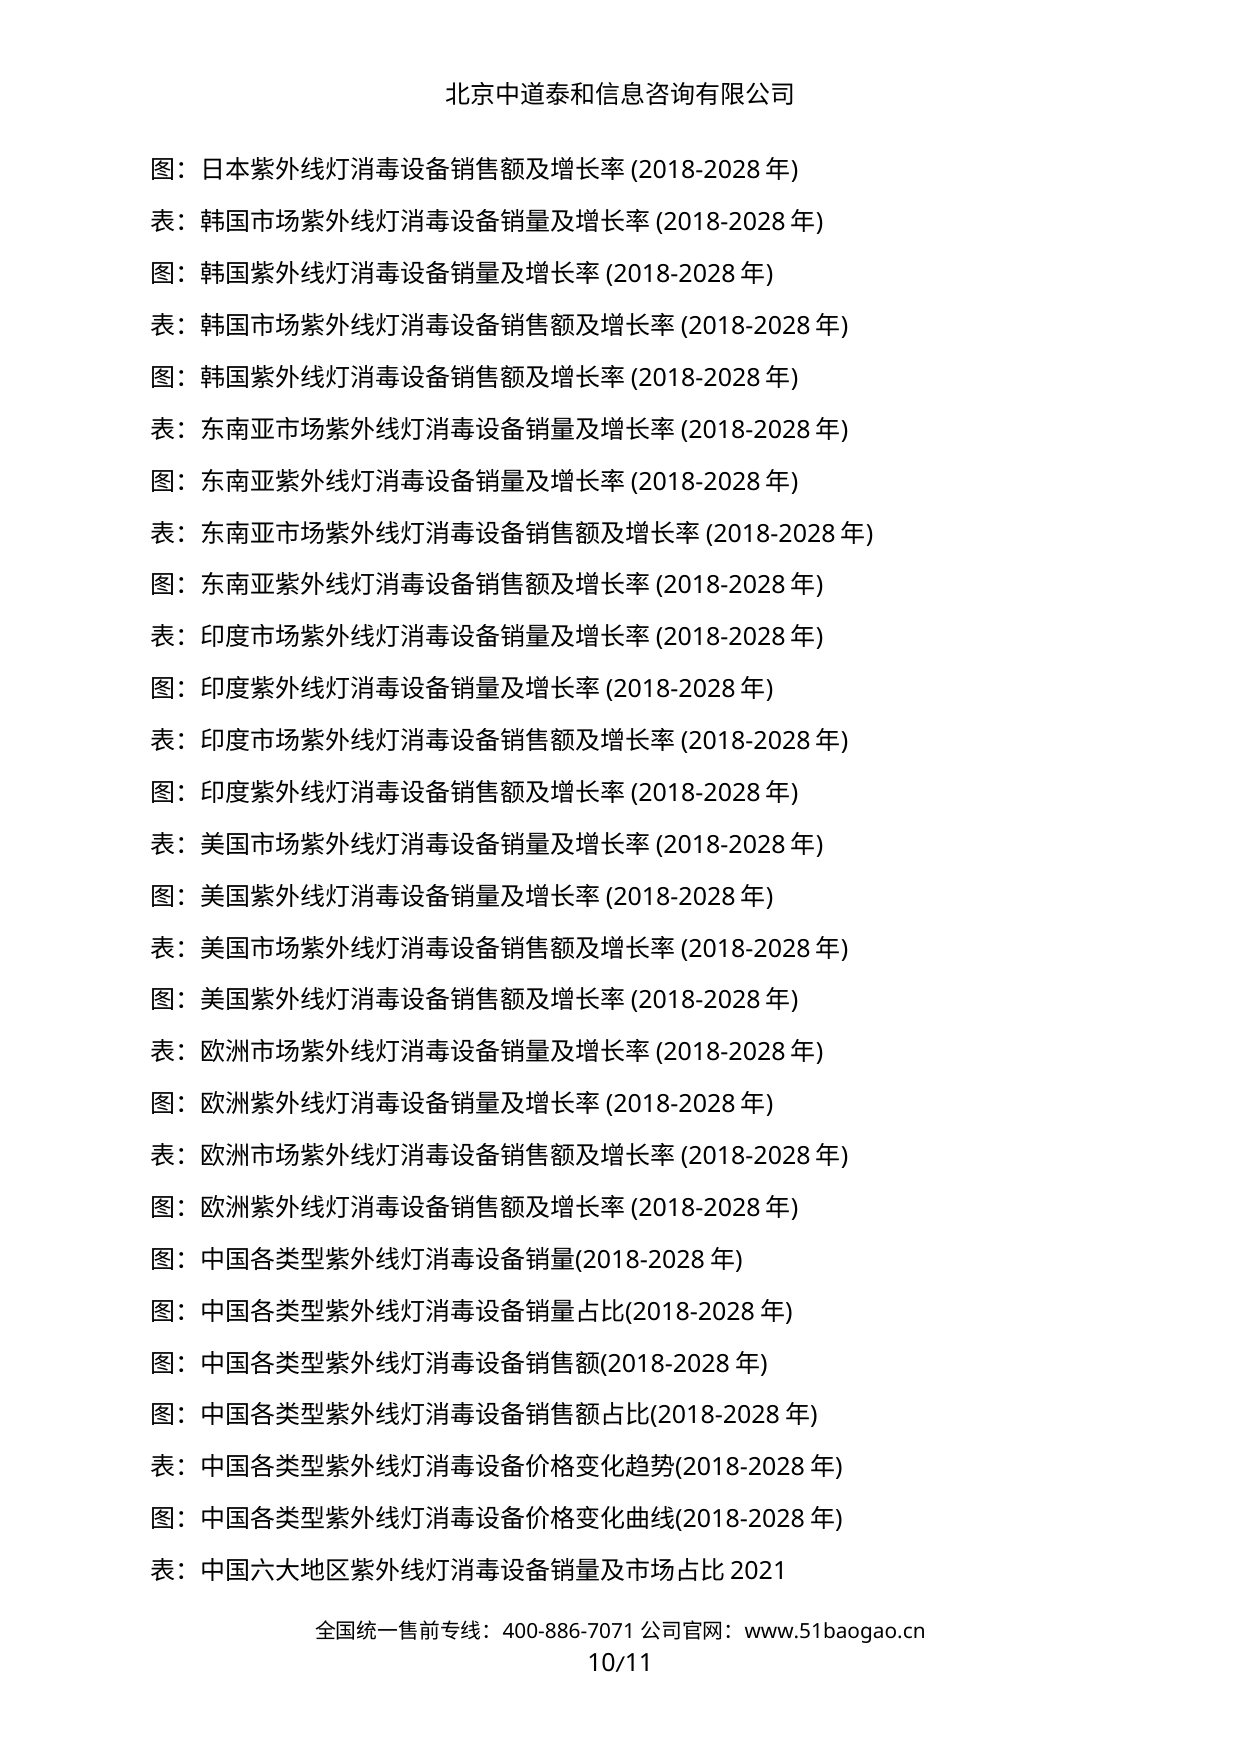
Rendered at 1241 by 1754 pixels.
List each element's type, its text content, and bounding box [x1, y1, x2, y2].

text 表：美国市场紫外线灯消毒设备销售额及增长率 (2018-2028年) [150, 928, 1090, 964]
text 表：韩国市场紫外线灯消毒设备销量及增长率 (2018-2028年) [150, 202, 1090, 238]
text 表：欧洲市场紫外线灯消毒设备销量及增长率 (2018-2028年) [150, 1032, 1090, 1068]
text 图：东南亚紫外线灯消毒设备销售额及增长率 (2018-2028年) [150, 565, 1090, 601]
text 图：韩国紫外线灯消毒设备销售额及增长率 (2018-2028年) [150, 357, 1090, 394]
text 表：东南亚市场紫外线灯消毒设备销售额及增长率 (2018-2028年) [150, 513, 1090, 549]
text 表：东南亚市场紫外线灯消毒设备销量及增长率 (2018-2028年) [150, 409, 1090, 446]
text 表：欧洲市场紫外线灯消毒设备销售额及增长率 (2018-2028年) [150, 1136, 1090, 1172]
text 表：印度市场紫外线灯消毒设备销售额及增长率 (2018-2028年) [150, 721, 1090, 757]
text 图：欧洲紫外线灯消毒设备销量及增长率 (2018-2028年) [150, 1084, 1090, 1120]
text 图：印度紫外线灯消毒设备销售额及增长率 (2018-2028年) [150, 772, 1090, 809]
text 图：日本紫外线灯消毒设备销售额及增长率 (2018-2028年) [150, 150, 1090, 186]
text 图：欧洲紫外线灯消毒设备销售额及增长率 (2018-2028年) [150, 1187, 1090, 1224]
text 图：美国紫外线灯消毒设备销量及增长率 (2018-2028年) [150, 876, 1090, 912]
text 表：韩国市场紫外线灯消毒设备销售额及增长率 (2018-2028年) [150, 306, 1090, 342]
text 图：中国各类型紫外线灯消毒设备销售额占比(2018-2028年) [150, 1395, 1090, 1431]
text 表：中国各类型紫外线灯消毒设备价格变化趋势(2018-2028年) [150, 1447, 1090, 1483]
text 图：中国各类型紫外线灯消毒设备销售额(2018-2028年) [150, 1343, 1090, 1379]
text 表：中国六大地区紫外线灯消毒设备销量及市场占比2021 [150, 1551, 1090, 1587]
text 图：韩国紫外线灯消毒设备销量及增长率 (2018-2028年) [150, 254, 1090, 290]
text 图：中国各类型紫外线灯消毒设备销量占比(2018-2028年) [150, 1291, 1090, 1327]
text 图：美国紫外线灯消毒设备销售额及增长率 (2018-2028年) [150, 980, 1090, 1016]
text 表：印度市场紫外线灯消毒设备销量及增长率 (2018-2028年) [150, 617, 1090, 653]
text 表：美国市场紫外线灯消毒设备销量及增长率 (2018-2028年) [150, 824, 1090, 861]
text 图：东南亚紫外线灯消毒设备销量及增长率 (2018-2028年) [150, 461, 1090, 497]
text 图：中国各类型紫外线灯消毒设备价格变化曲线(2018-2028年) [150, 1499, 1090, 1535]
text 图：印度紫外线灯消毒设备销量及增长率 (2018-2028年) [150, 669, 1090, 705]
text 图：中国各类型紫外线灯消毒设备销量(2018-2028年) [150, 1239, 1090, 1276]
